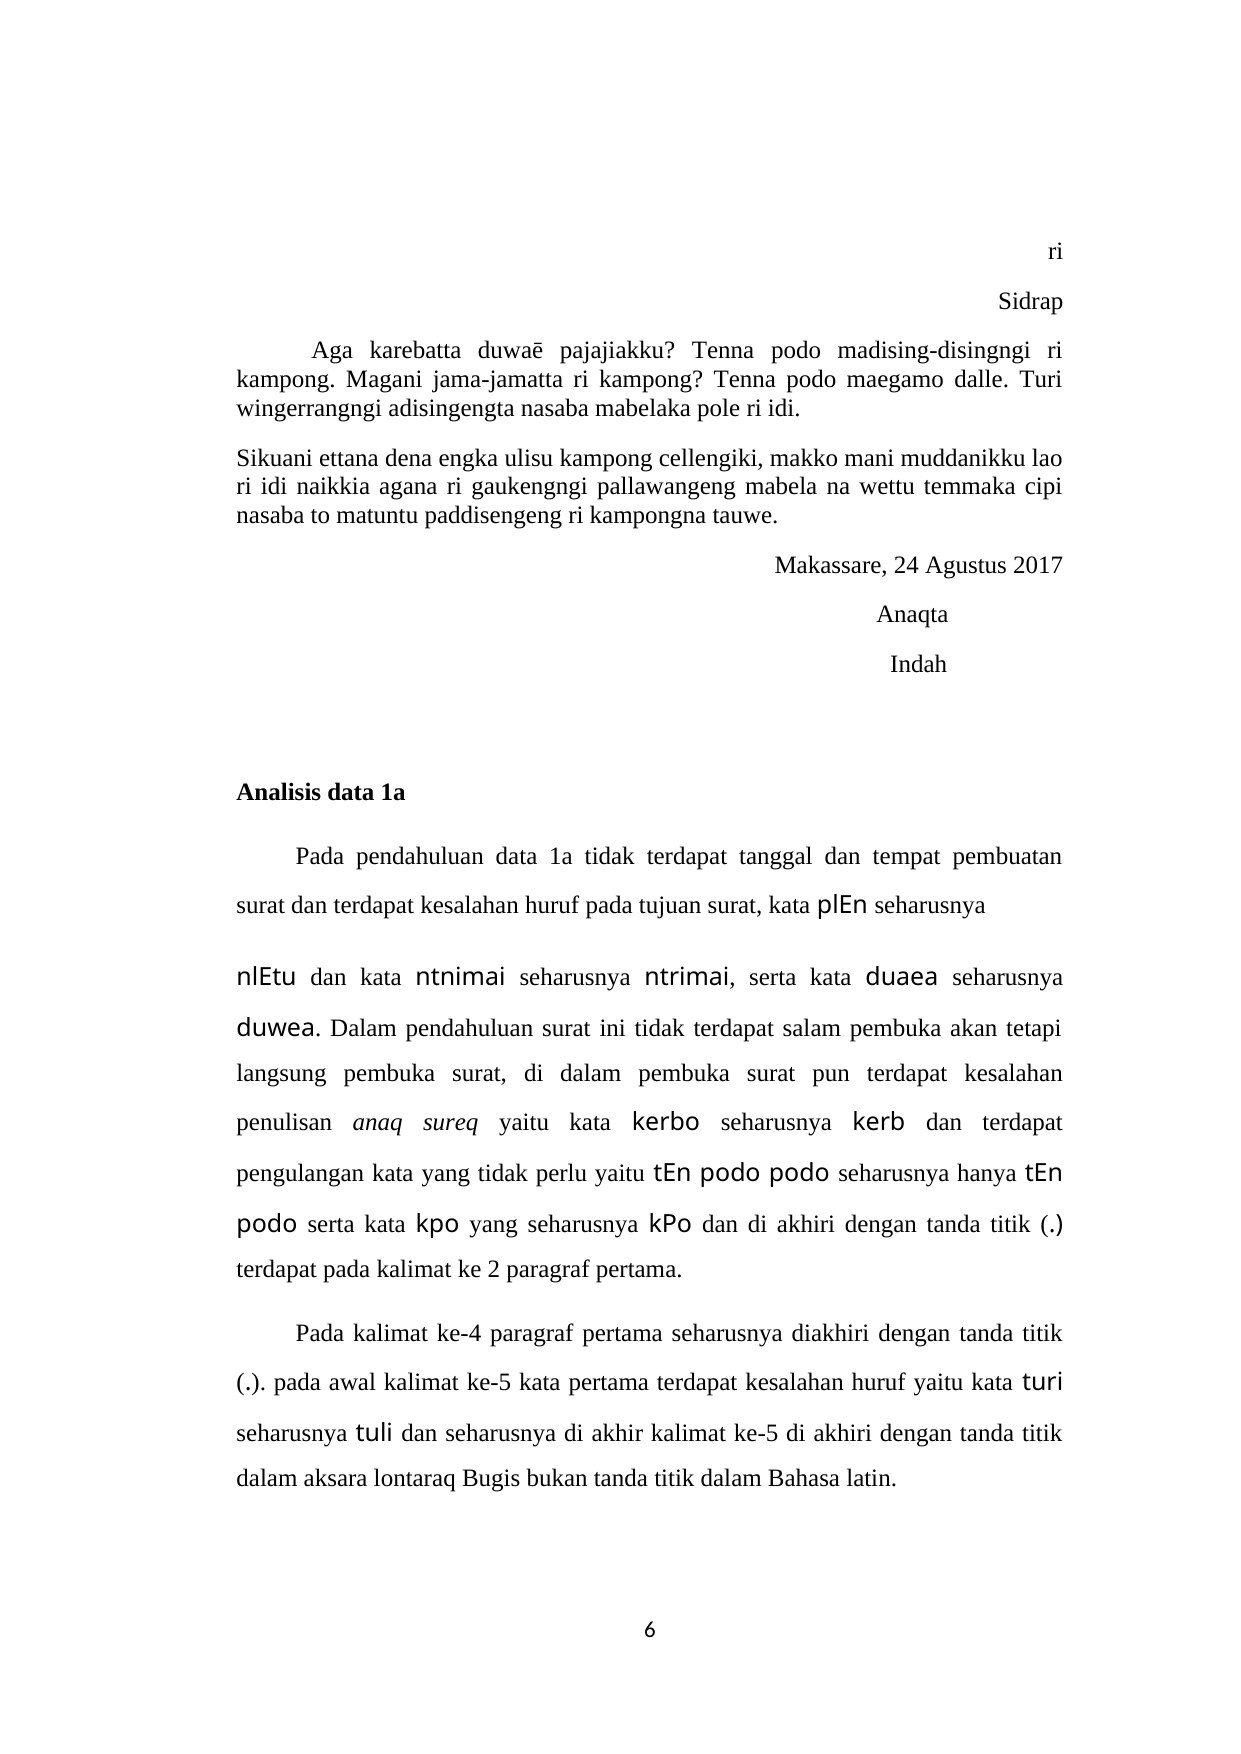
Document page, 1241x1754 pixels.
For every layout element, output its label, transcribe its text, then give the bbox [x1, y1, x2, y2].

text Aga karebatta duwaē pajajiakku? Tenna podo madising-disingngi ri kampong. Magani jama-jamatta ri kampong? Tenna podo maegamo dalle. Turi wingerrangngi adisingengta nasaba mabelaka pole ri idi. [236, 336, 1063, 422]
text Analisis data 1a [236, 777, 1063, 806]
text nlEtu dan kata ntnimai seharusnya ntrimai, serta kata duaea seharusnya duwea. Dalam pendahuluan surat ini tidak terdapat salam pembuka akan tetapi langsung pembuka surat, di dalam pembuka surat pun terdapat kesalahan penulisan anaq sureq yaitu kata kerbo seharusnya kerb dan terdapat pengulangan kata yang tidak perlu yaitu tEn podo podo seharusnya hanya tEn podo serta kata kpo yang seharusnya kPo dan di akhiri dengan tanda titik (.) terdapat pada kalimat ke 2 paragraf pertama. [236, 958, 1063, 1283]
text ri [911, 236, 1063, 265]
text Pada pendahuluan data 1a tidak terdapat tanggal dan tempat pembuatan surat dan terdapat kesalahan huruf pada tujuan surat, kata plEn seharusnya [236, 841, 1063, 921]
text Sikuani ettana dena engka ulisu kampong cellengiki, makko mani muddanikku lao ri idi naikkia agana ri gaukengngi pallawangeng mabela na wettu temmaka cipi nasaba to matuntu paddisengeng ri kampongna tauwe. [236, 443, 1063, 529]
text Makassare, 24 Agustus 2017 [236, 550, 1063, 578]
text Anaqta [686, 599, 1063, 628]
text Pada kalimat ke-4 paragraf pertama seharusnya diakhiri dengan tanda titik (.). pada awal kalimat ke-5 kata pertama terdapat kesalahan huruf yaitu kata turi seharusnya tuli dan seharusnya di akhir kalimat ke-5 di akhiri dengan tanda titik dalam aksara lontaraq Bugis bukan tanda titik dalam Bahasa latin. [236, 1318, 1063, 1492]
text Indah [611, 649, 1063, 678]
text Sidrap [761, 286, 1063, 315]
